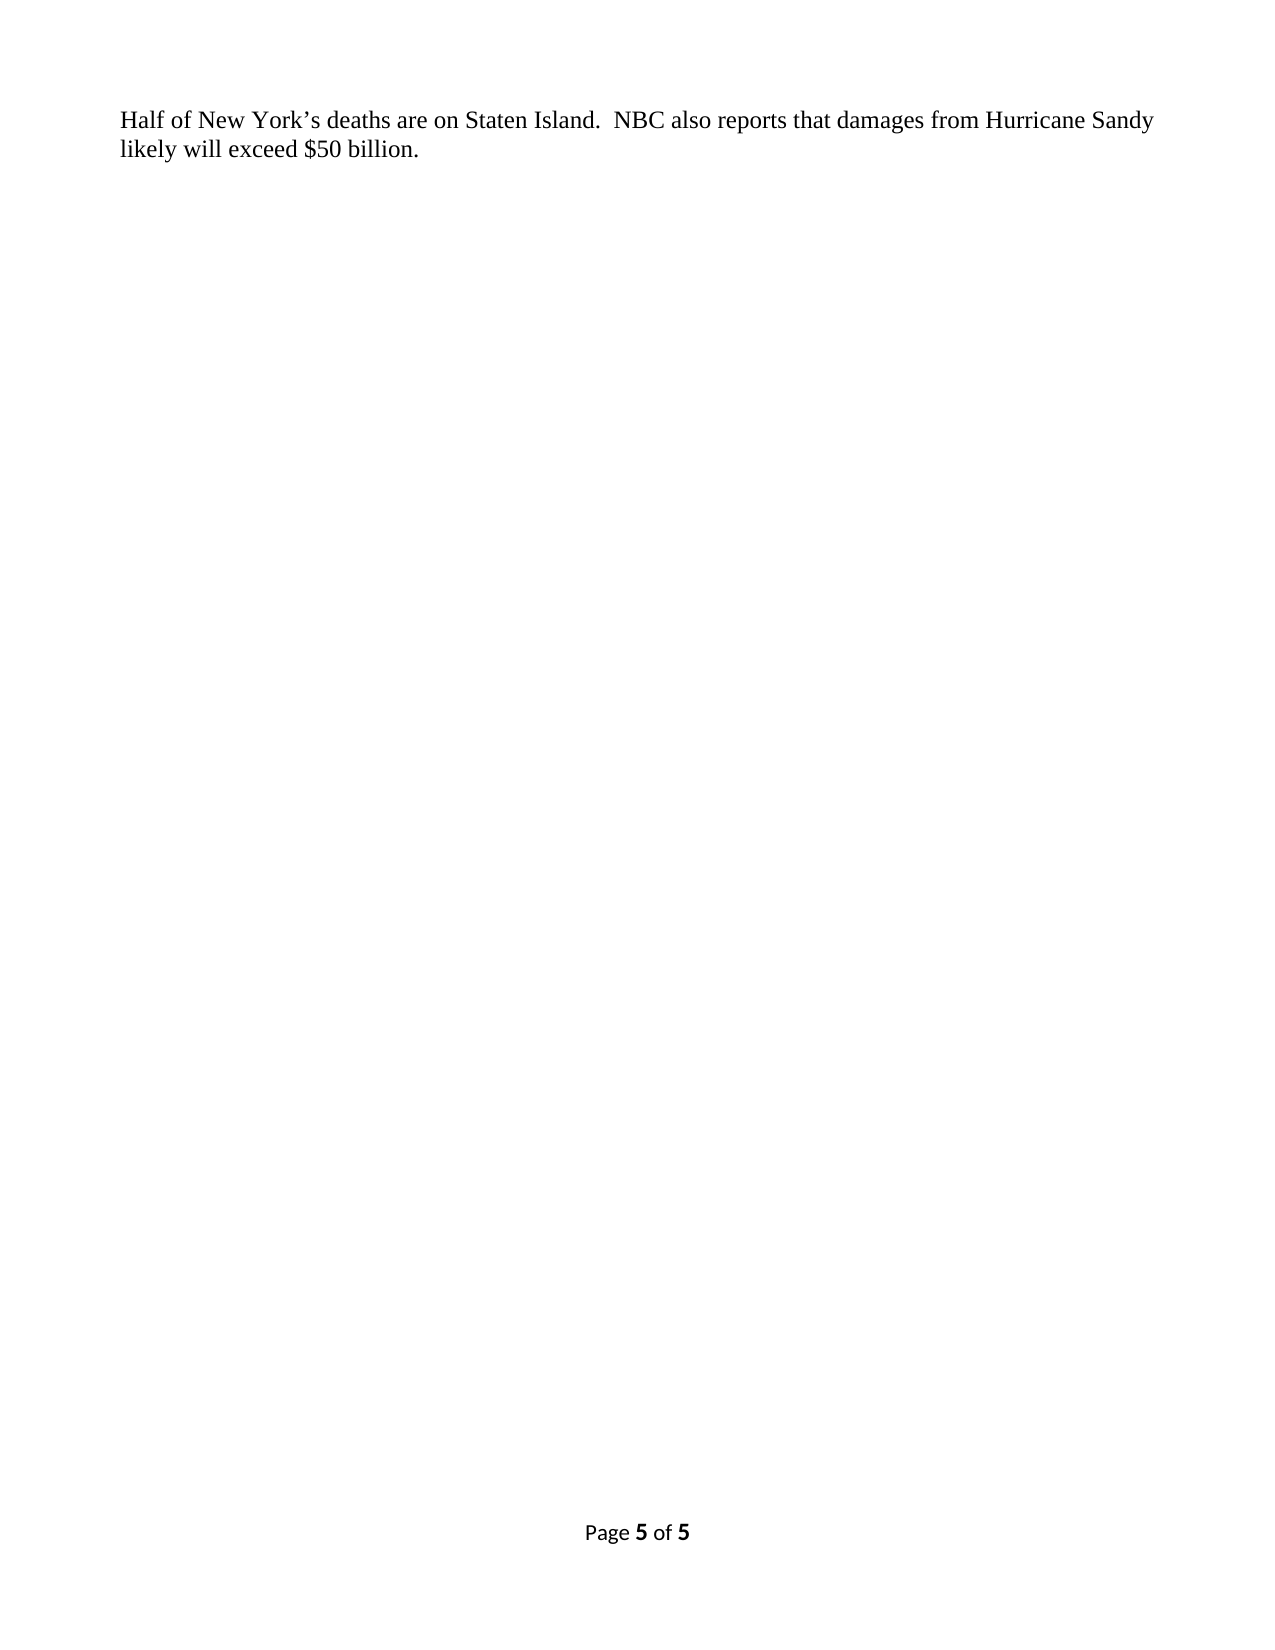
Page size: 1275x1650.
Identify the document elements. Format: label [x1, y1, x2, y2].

text [120, 105, 1155, 162]
